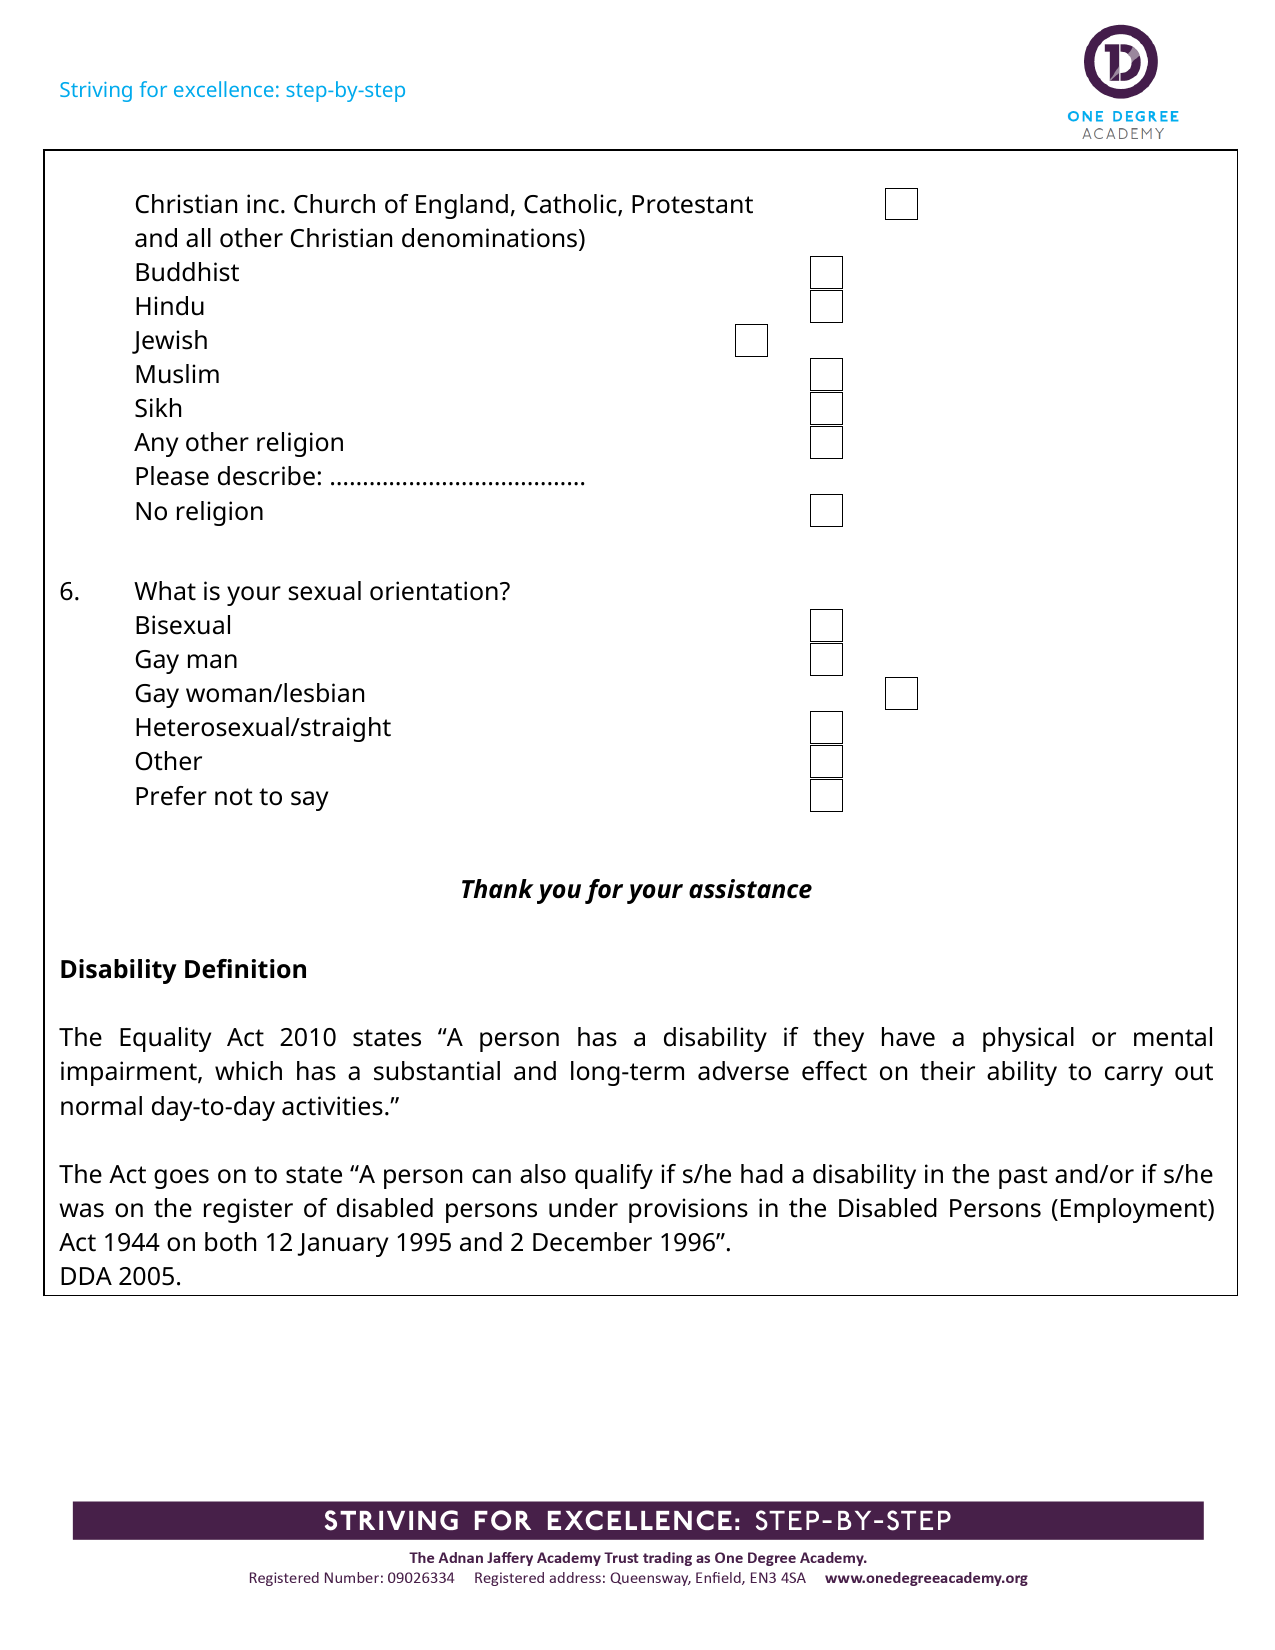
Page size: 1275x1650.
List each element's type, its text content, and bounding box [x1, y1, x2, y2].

text Gay woman/lesbian [59, 676, 1216, 710]
text DDA 2005. [45, 1255, 1237, 1295]
text Sikh [59, 391, 1216, 425]
text Hindu [59, 289, 1216, 323]
text Thank you for your assistance [45, 868, 1237, 905]
text Disability Definition [59, 952, 1216, 986]
text Please describe: ………………………………… [59, 459, 1216, 493]
text Other [59, 744, 1216, 778]
text Bisexual [59, 608, 1216, 642]
picture [17, 1494, 1258, 1650]
picture [1057, 18, 1184, 147]
text No religion [59, 493, 1216, 561]
text Muslim [59, 357, 1216, 391]
text Prefer not to say [59, 778, 1216, 812]
text Jewish [59, 323, 1216, 357]
text The Act goes on to state “A person can also qualify if s/he had a disability in the past and/or if s/he was on the register of disabled persons under provisions in the Disabled Persons (Employment) Act 1944 on both 12 January 1995 and 2 December 1996”. [59, 1156, 1216, 1255]
text Gay man [59, 642, 1216, 676]
text Buddhist [59, 255, 1216, 289]
text Heterosexual/straight [59, 710, 1216, 744]
text Christian inc. Church of England, Catholic, Protestant [59, 187, 1216, 221]
text and all other Christian denominations) [59, 221, 1216, 255]
text The Equality Act 2010 states “A person has a disability if they have a physical or mental impairment, which has a substantial and long-term adverse effect on their ability to carry out normal day-to-day activities.” [59, 1020, 1216, 1122]
text 6. What is your sexual orientation? [45, 570, 1237, 608]
text Any other religion [59, 425, 1216, 459]
